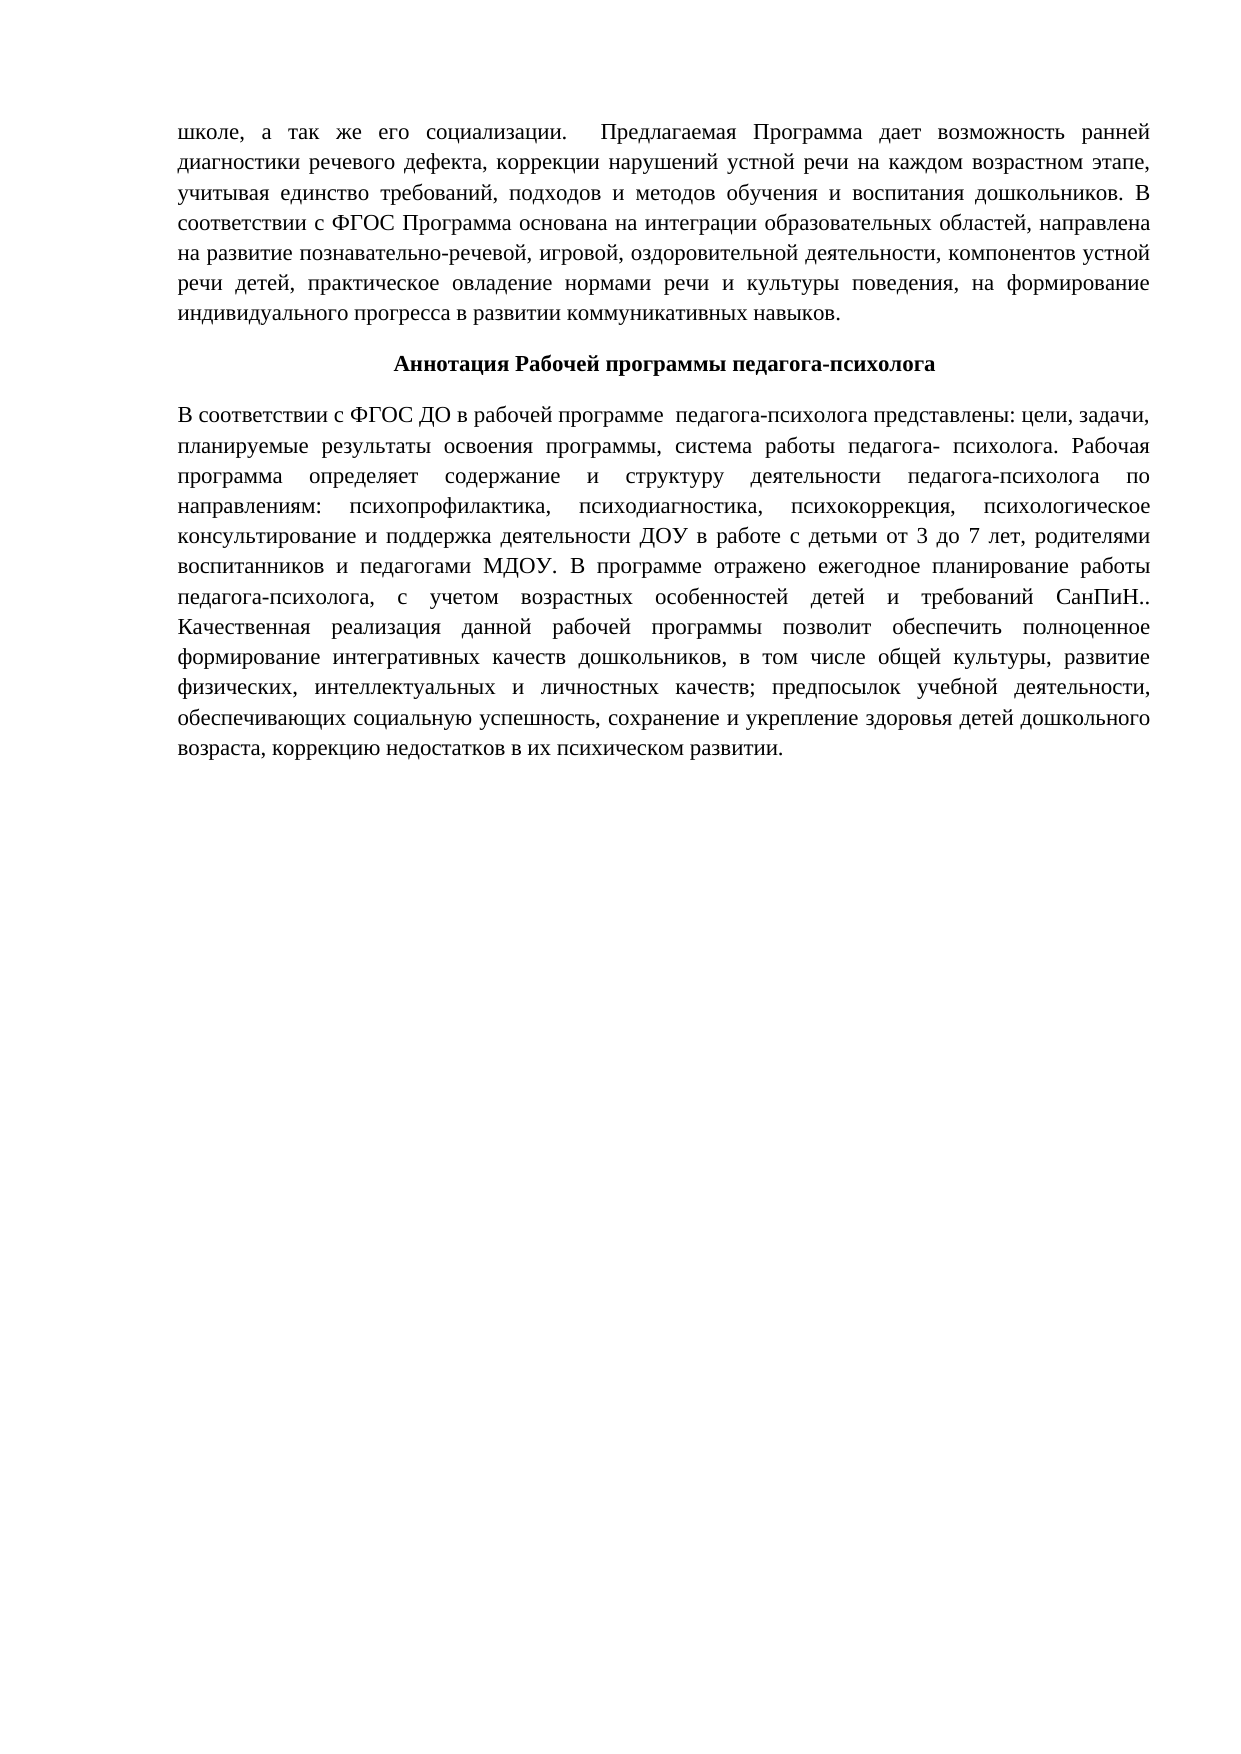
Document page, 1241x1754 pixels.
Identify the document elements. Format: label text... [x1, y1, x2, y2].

text В соответствии с ФГОС ДО в рабочей программе педагога-психолога представлены: цели, задачи, планируемые результаты освоения программы, система работы педагога- психолога. Рабочая программа определяет содержание и структуру деятельности педагога-психолога по направлениям: психопрофилактика, психодиагностика, психокоррекция, психологическое консультирование и поддержка деятельности ДОУ в работе с детьми от 3 до 7 лет, родителями воспитанников и педагогами МДОУ. В программе отражено ежегодное планирование работы педагога-психолога, с учетом возрастных особенностей детей и требований СанПиН.. Качественная реализация данной рабочей программы позволит обеспечить полноценное формирование интегративных качеств дошкольников, в том числе общей культуры, развитие физических, интеллектуальных и личностных качеств; предпосылок учебной деятельности, обеспечивающих социальную успешность, сохранение и укрепление здоровья детей дошкольного возраста, коррекцию недостатков в их психическом развитии. [177, 401, 1152, 760]
text Аннотация Рабочей программы педагога-психолога [177, 350, 1152, 377]
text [177, 118, 1152, 326]
